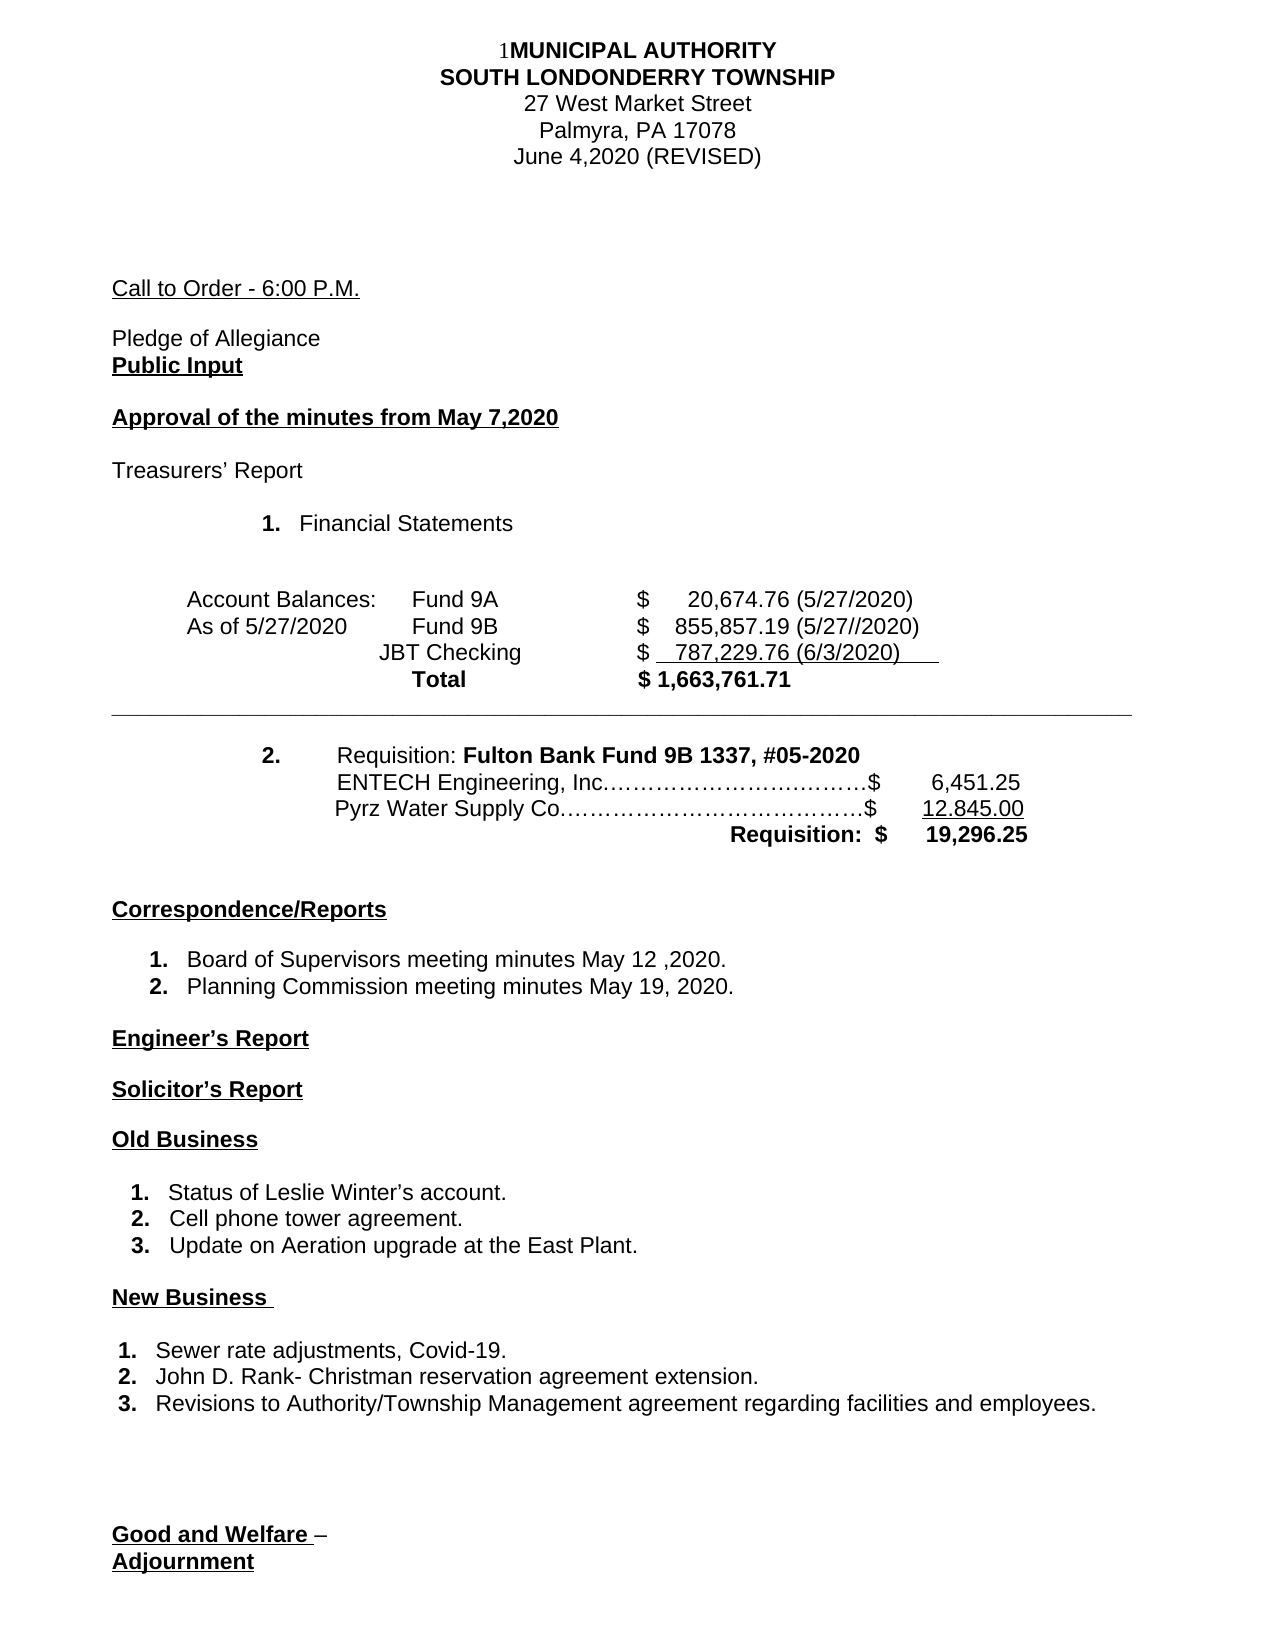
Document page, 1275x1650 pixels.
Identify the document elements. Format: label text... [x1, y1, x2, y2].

text 2. Requisition: Fulton Bank Fund 9B 1337, #05-2020 [168, 742, 1163, 769]
text Call to Order - 6:00 P.M. [112, 275, 1163, 301]
text Pledge of Allegiance [112, 325, 1163, 352]
text Total $ 1,663,761.71 [112, 666, 1163, 692]
text 3. Update on Aeration upgrade at the East Plant. [112, 1232, 1163, 1258]
text Account Balances: Fund 9A $ 20,674.76 (5/27/2020) [112, 586, 1163, 613]
text 2. Cell phone tower agreement. [112, 1205, 1163, 1232]
list Solicitor’s Report [112, 1076, 1163, 1102]
list Board of Supervisors meeting minutes May 12 ,2020. [149, 946, 1163, 973]
text Treasurers’ Report [112, 457, 1163, 483]
text Approval of the minutes from May 7,2020 [112, 404, 1163, 431]
list Revisions to Authority/Township Management agreement regarding facilities and employees. [118, 1390, 1163, 1416]
text Palmyra, PA 17078 [112, 117, 1163, 143]
list Pyrz Water Supply Co.…………………………………$ 12.845.00 [112, 795, 1163, 821]
text JBT Checking $ 787,229.76 (6/3/2020) [112, 639, 1163, 666]
list Adjournment [112, 1548, 1163, 1574]
list Financial Statements [262, 510, 1163, 536]
text MUNICIPAL AUTHORITY [112, 37, 1163, 64]
list Planning Commission meeting minutes May 19, 2020. [149, 973, 1163, 999]
text Public Input [112, 352, 1163, 378]
text 27 West Market Street [112, 90, 1163, 117]
list Engineer’s Report [112, 1025, 1163, 1052]
list Status of Leslie Winter’s account. [130, 1179, 1163, 1205]
text New Business [112, 1284, 1163, 1311]
list Requisition: $ 19,296.25 [112, 821, 1163, 848]
list Old Business [112, 1126, 1163, 1152]
list ENTECH Engineering, Inc.…………………….………$ 6,451.25 [112, 769, 1163, 795]
list Sewer rate adjustments, Covid-19. [118, 1337, 1163, 1363]
list Good and Welfare – [112, 1521, 1163, 1548]
text June 4,2020 (REVISED) [112, 143, 1163, 169]
text As of 5/27/2020 Fund 9B $ 855,857.19 (5/27//2020) [112, 613, 1163, 639]
list John D. Rank- Christman reservation agreement extension. [118, 1363, 1163, 1390]
text SOUTH LONDONDERRY TOWNSHIP [112, 64, 1163, 90]
text Correspondence/Reports [112, 896, 1163, 922]
text ________________________________________________________________________________ [112, 692, 1163, 718]
